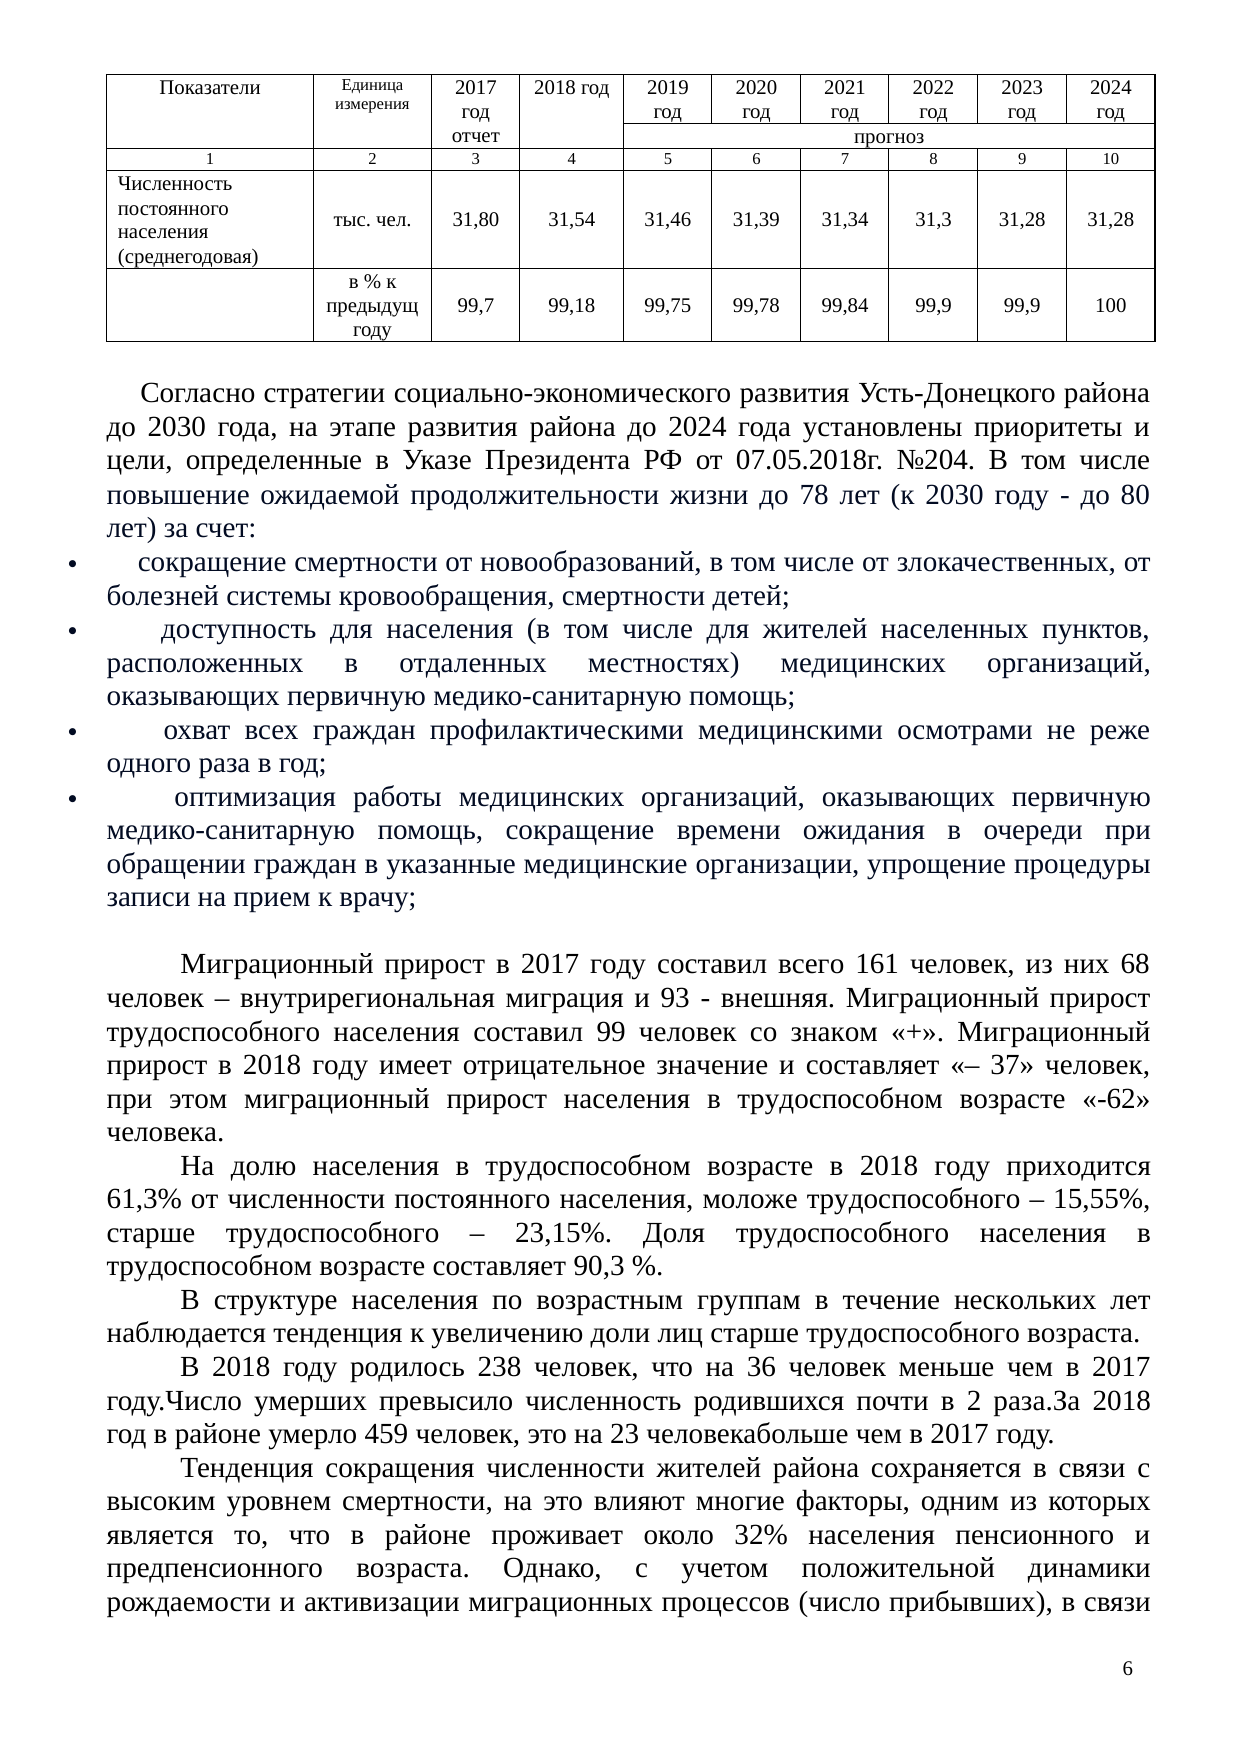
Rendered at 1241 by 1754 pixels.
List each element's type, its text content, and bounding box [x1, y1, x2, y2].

table_header 2022 год [889, 75, 977, 123]
text В 2018 году родилось 238 человек, что на 36 человек меньше чем в 2017 году.Число умерших превысило численность родившихся почти в 2 раза.За 2018 год в районе умерло 459 человек, это на 23 человекабольше чем в 2017 году. [106, 1349, 1152, 1450]
table_cell 99,9 [978, 269, 1066, 341]
table_cell 100 [1067, 269, 1154, 341]
table_header Единица измерения [314, 75, 431, 148]
table_header 2020 год [712, 75, 800, 123]
table_header 2017 год отчет [432, 75, 519, 148]
text В структуре населения по возрастным группам в течение нескольких лет наблюдается тенденция к увеличению доли лиц старше трудоспособного возраста. [106, 1282, 1152, 1349]
list доступность для населения (в том числе для жителей населенных пунктов, расположенных в отдаленных местностях) медицинских организаций, оказывающих первичную медико-санитарную помощь; [69, 611, 1152, 712]
table_cell тыс. чел. [314, 171, 431, 268]
table_cell 5 [624, 149, 711, 170]
text Согласно стратегии социально-экономического развития Усть-Донецкого района до 2030 года, на этапе развития района до 2024 года установлены приоритеты и цели, определенные в Указе Президента РФ от 07.05.2018г. №204. В том числе повышение ожидаемой продолжительности жизни до 78 лет (к 2030 году - до 80 лет) за счет: [106, 375, 1152, 544]
table_cell 6 [712, 149, 800, 170]
text Миграционный прирост в 2017 году составил всего 161 человек, из них 68 человек – внутрирегиональная миграция и 93 - внешняя. Миграционный прирост трудоспособного населения составил 99 человек со знаком «+». Миграционный прирост в 2018 году имеет отрицательное значение и составляет «– 37» человек, при этом миграционный прирост населения в трудоспособном возрасте «-62» человека. [106, 947, 1152, 1148]
table_cell 10 [1067, 149, 1154, 170]
table_cell 99,7 [432, 269, 519, 341]
table_cell 2 [314, 149, 431, 170]
table_header Показатели [107, 75, 313, 148]
table_cell 1 [107, 149, 313, 170]
table_cell 99,75 [624, 269, 711, 341]
table_cell прогноз [624, 124, 1154, 148]
text На долю населения в трудоспособном возрасте в 2018 году приходится 61,3% от численности постоянного населения, моложе трудоспособного – 15,55%, старше трудоспособного – 23,15%. Доля трудоспособного населения в трудоспособном возрасте составляет 90,3 %. [106, 1148, 1152, 1282]
table_cell [107, 269, 313, 341]
table_header 2021 год [801, 75, 888, 123]
table_cell 4 [520, 149, 623, 170]
list сокращение смертности от новообразований, в том числе от злокачественных, от болезней системы кровообращения, смертности детей; [69, 544, 1152, 611]
table_cell 99,9 [889, 269, 977, 341]
table_cell 8 [889, 149, 977, 170]
table_cell 31,28 [978, 171, 1066, 268]
table_cell Численность постоянного населения (среднегодовая) [107, 171, 313, 268]
table_header 2023 год [978, 75, 1066, 123]
table_cell 31,34 [801, 171, 888, 268]
table_cell 99,84 [801, 269, 888, 341]
table_cell 99,78 [712, 269, 800, 341]
table_header 2019 год [624, 75, 711, 123]
table_header 2018 год [520, 75, 623, 148]
table_cell 9 [978, 149, 1066, 170]
list оптимизация работы медицинских организаций, оказывающих первичную медико-санитарную помощь, сокращение времени ожидания в очереди при обращении граждан в указанные медицинские организации, упрощение процедуры записи на прием к врачу; [69, 779, 1152, 913]
table_cell в % к предыдущгоду [314, 269, 431, 341]
table_cell 31,54 [520, 171, 623, 268]
table_header 2024 год [1067, 75, 1154, 123]
table_cell 31,46 [624, 171, 711, 268]
table_cell 31,80 [432, 171, 519, 268]
table_cell 3 [432, 149, 519, 170]
table_cell 31,39 [712, 171, 800, 268]
table_cell 7 [801, 149, 888, 170]
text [106, 1450, 1152, 1617]
table_cell 31,3 [889, 171, 977, 268]
table_cell 99,18 [520, 269, 623, 341]
list охват всех граждан профилактическими медицинскими осмотрами не реже одного раза в год; [69, 712, 1152, 779]
table_cell 31,28 [1067, 171, 1154, 268]
